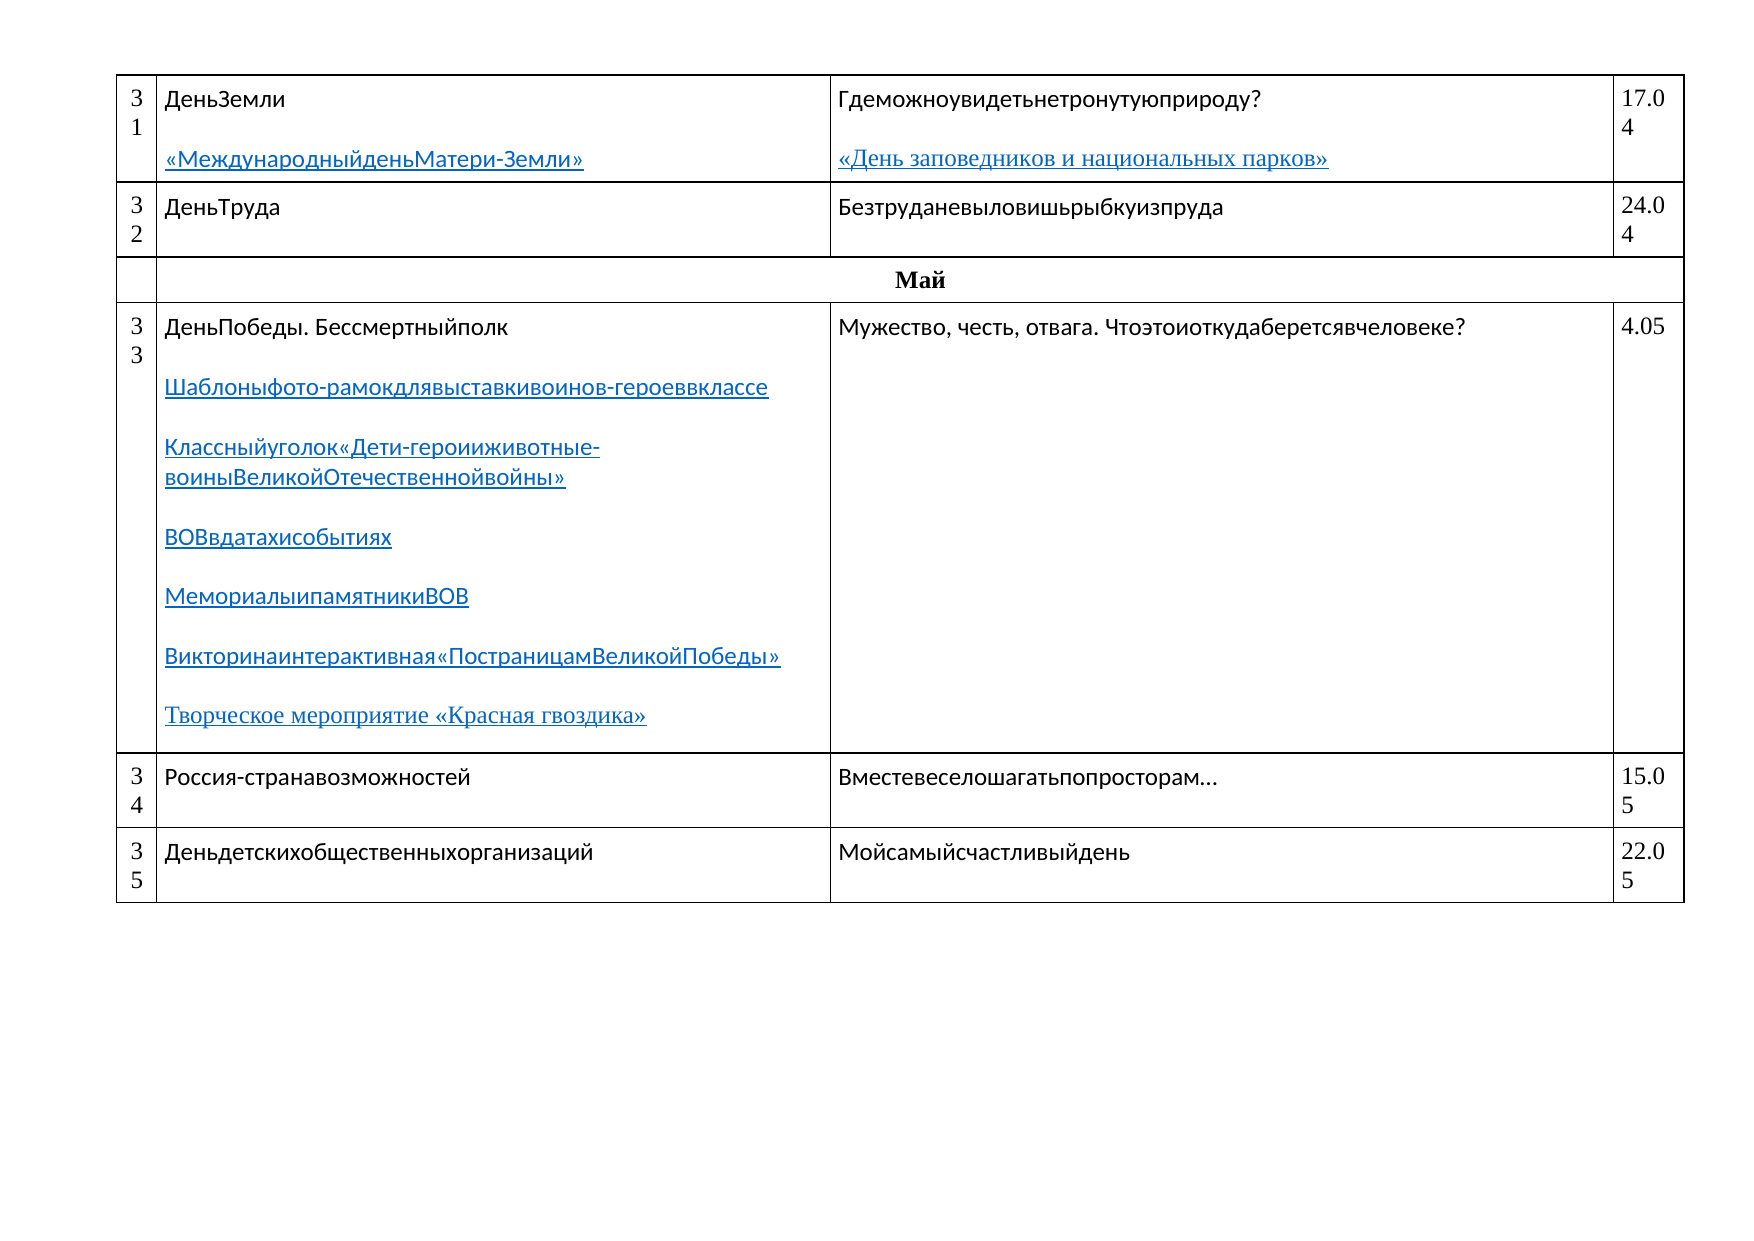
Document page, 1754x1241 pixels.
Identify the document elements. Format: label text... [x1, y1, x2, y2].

table_cell 31 [117, 76, 156, 181]
table_cell ДеньПобеды. Бессмертныйполк Шаблоныфото-рамокдлявыставкивоинов-героеввклассе Классныйуголок«Дети-героииживотные-воиныВеликойОтечественнойвойны» ВОВвдатахисобытиях МемориалыипамятникиВОВ Викторинаинтерактивная«ПостраницамВеликойПобеды» Творческое мероприятие «Красная гвоздика» [157, 303, 830, 752]
table_cell Мойсамыйсчастливыйдень [831, 828, 1613, 901]
table_cell 33 [117, 303, 156, 752]
table_cell 15.05 [1614, 754, 1683, 827]
table_cell 4.05 [1614, 303, 1683, 752]
table_cell ДеньТруда [157, 183, 830, 256]
table_cell Россия-странавозможностей [157, 754, 830, 827]
table_cell Безтруданевыловишьрыбкуизпруда [831, 183, 1613, 256]
table_cell [117, 258, 156, 302]
table_cell Деньдетскихобщественныхорганизаций [157, 828, 830, 901]
table_cell 22.05 [1614, 828, 1683, 901]
table_cell Гдеможноувидетьнетронутуюприроду? «День заповедников и национальных парков» [831, 76, 1613, 181]
table_cell 35 [117, 828, 156, 901]
table_cell ДеньЗемли «МеждународныйденьМатери-Земли» [157, 76, 830, 181]
table_cell Мужество, честь, отвага. Чтоэтоиоткудаберетсявчеловеке? [831, 303, 1613, 752]
table_cell 32 [117, 183, 156, 256]
table_cell Вместевеселошагатьпопросторам… [831, 754, 1613, 827]
table_cell 24.04 [1614, 183, 1683, 256]
table_cell 34 [117, 754, 156, 827]
table_cell Май [157, 258, 1683, 302]
table_cell 17.04 [1614, 76, 1683, 181]
